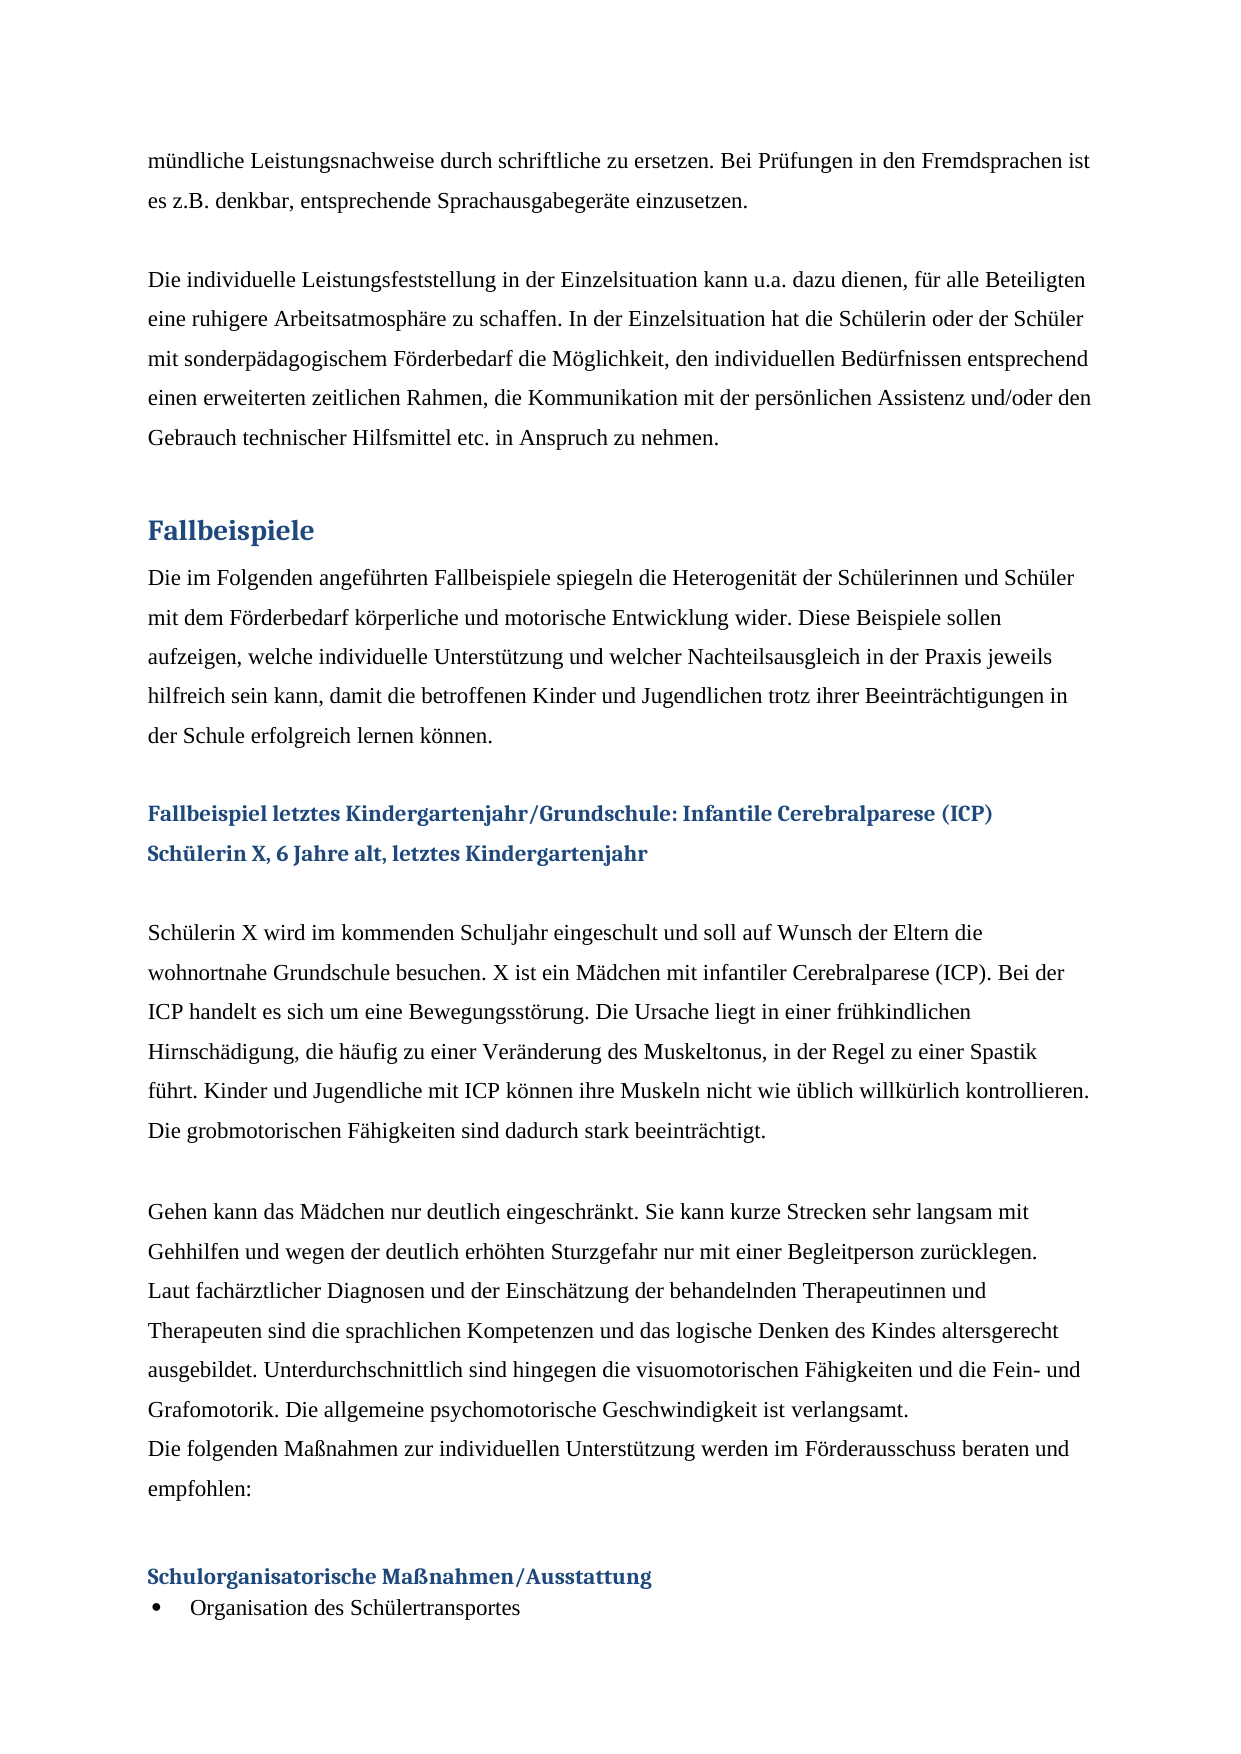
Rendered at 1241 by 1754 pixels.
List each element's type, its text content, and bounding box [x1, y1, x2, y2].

text Die folgenden Maßnahmen zur individuellen Unterstützung werden im Förderausschuss beraten und empfohlen: [148, 1435, 1093, 1501]
subtitle Fallbeispiel letztes Kindergartenjahr/Grundschule: Infantile Cerebralparese (ICP) [148, 801, 1093, 827]
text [148, 148, 1093, 213]
text Laut fachärztlicher Diagnosen und der Einschätzung der behandelnden Therapeutinnen und Therapeuten sind die sprachlichen Kompetenzen und das logische Denken des Kindes altersgerecht ausgebildet. Unterdurchschnittlich sind hingegen die visuomotorischen Fähigkeiten und die Fein- und Grafomotorik. Die allgemeine psychomotorische Geschwindigkeit ist verlangsamt. [148, 1277, 1093, 1422]
subtitle Schulorganisatorische Maßnahmen/Ausstattung [148, 1564, 1093, 1590]
text Die individuelle Leistungsfeststellung in der Einzelsituation kann u.a. dazu dienen, für alle Beteiligten eine ruhigere Arbeitsatmosphäre zu schaffen. In der Einzelsituation hat die Schülerin oder der Schüler mit sonderpädagogischem Förderbedarf die Möglichkeit, den individuellen Bedürfnissen entsprechend einen erweiterten zeitlichen Rahmen, die Kommunikation mit der persönlichen Assistenz und/oder den Gebrauch technischer Hilfsmittel etc. in Anspruch zu nehmen. [148, 266, 1093, 450]
text Schülerin X wird im kommenden Schuljahr eingeschult und soll auf Wunsch der Eltern die wohnortnahe Grundschule besuchen. X ist ein Mädchen mit infantiler Cerebralparese (ICP). Bei der ICP handelt es sich um eine Bewegungsstörung. Die Ursache liegt in einer frühkindlichen Hirnschädigung, die häufig zu einer Veränderung des Muskeltonus, in der Regel zu einer Spastik führt. Kinder und Jugendliche mit ICP können ihre Muskeln nicht wie üblich willkürlich kontrollieren. Die grobmotorischen Fähigkeiten sind dadurch stark beeinträchtigt. [148, 919, 1093, 1143]
list Organisation des Schülertransportes [152, 1594, 1093, 1621]
text Gehen kann das Mädchen nur deutlich eingeschränkt. Sie kann kurze Strecken sehr langsam mit Gehhilfen und wegen der deutlich erhöhten Sturzgefahr nur mit einer Begleitperson zurücklegen. [148, 1198, 1093, 1264]
text Schülerin X, 6 Jahre alt, letztes Kindergartenjahr [148, 840, 1093, 867]
subtitle Fallbeispiele [148, 514, 1093, 547]
text Die im Folgenden angeführten Fallbeispiele spiegeln die Heterogenität der Schülerinnen und Schüler mit dem Förderbedarf körperliche und motorische Entwicklung wider. Diese Beispiele sollen aufzeigen, welche individuelle Unterstützung und welcher Nachteilsausgleich in der Praxis jeweils hilfreich sein kann, damit die betroffenen Kinder und Jugendlichen trotz ihrer Beeinträchtigungen in der Schule erfolgreich lernen können. [148, 564, 1093, 748]
